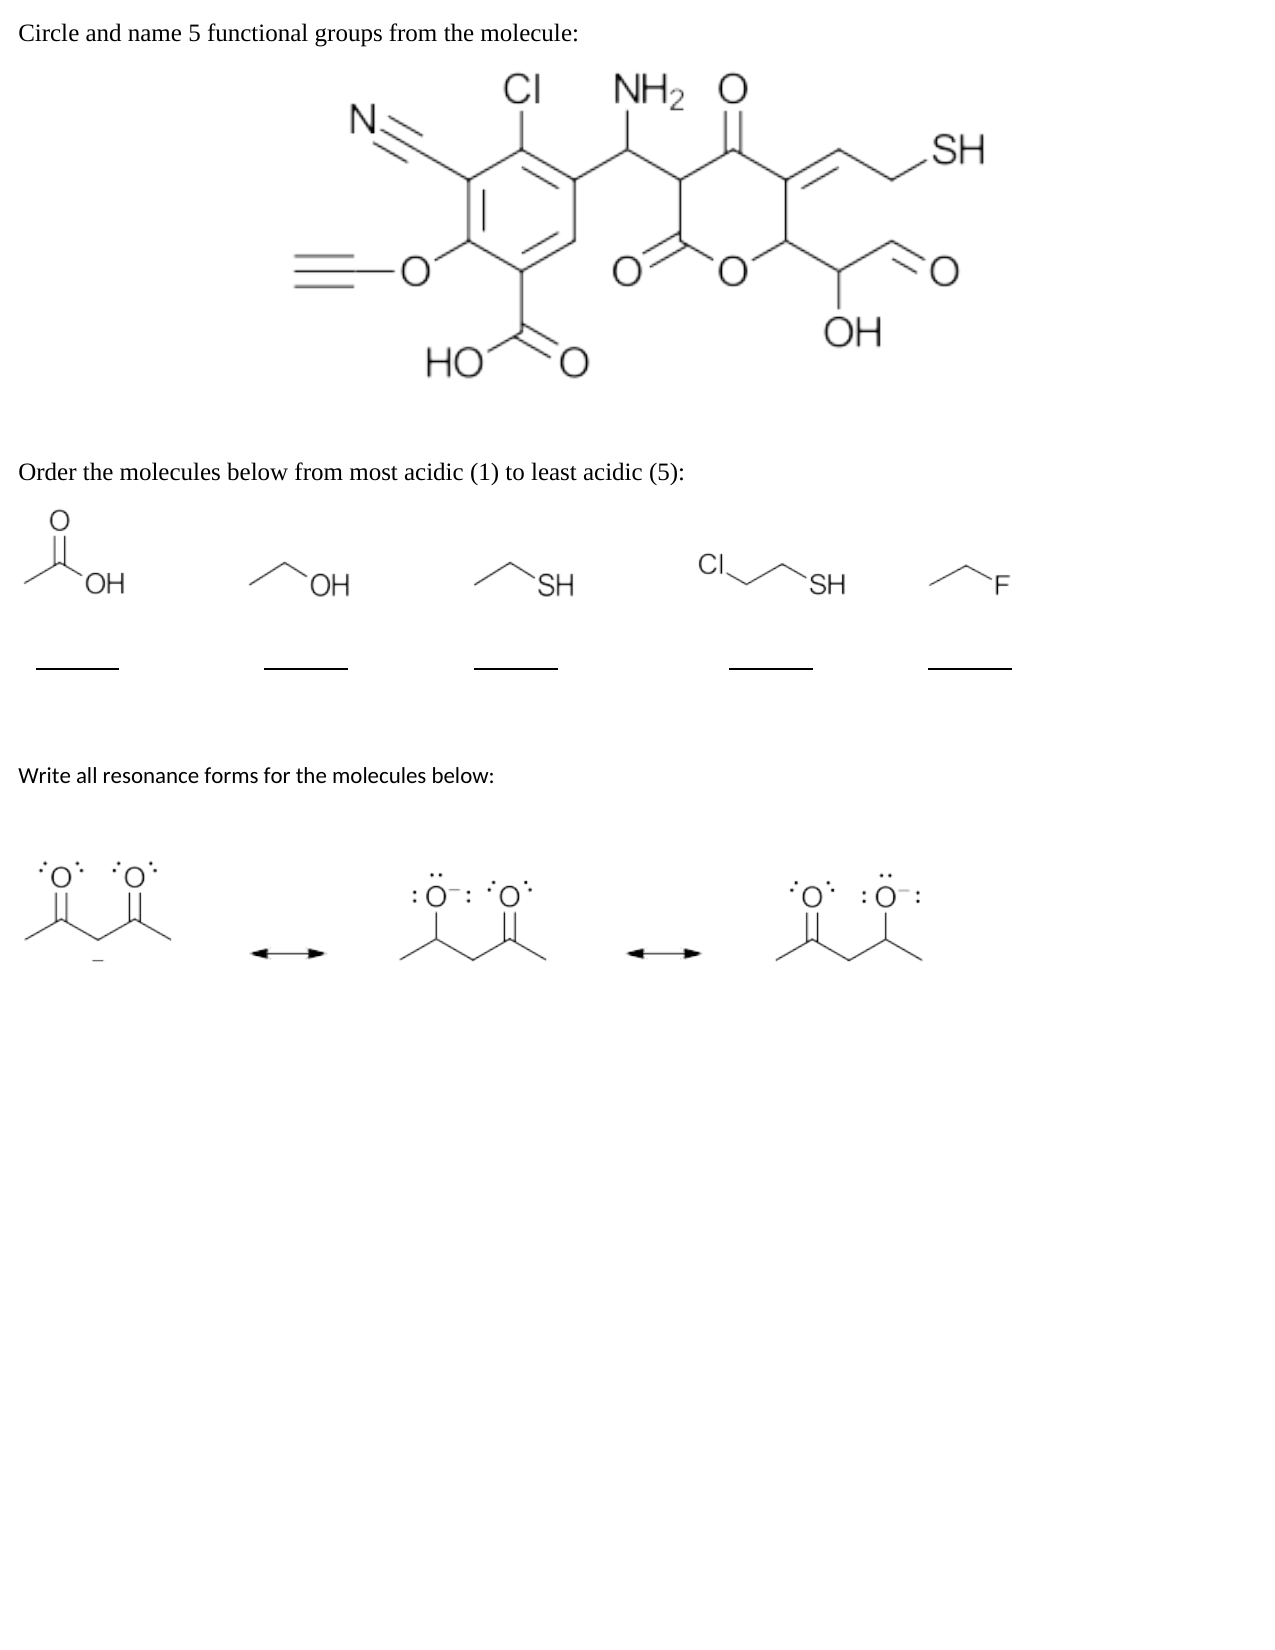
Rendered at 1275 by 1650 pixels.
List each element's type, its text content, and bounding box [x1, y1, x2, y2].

text Circle and name 5 functional groups from the molecule: [18, 18, 1257, 47]
text Order the molecules below from most acidic (1) to least acidic (5): [18, 457, 1257, 486]
text Write all resonance forms for the molecules below: [18, 761, 1275, 789]
